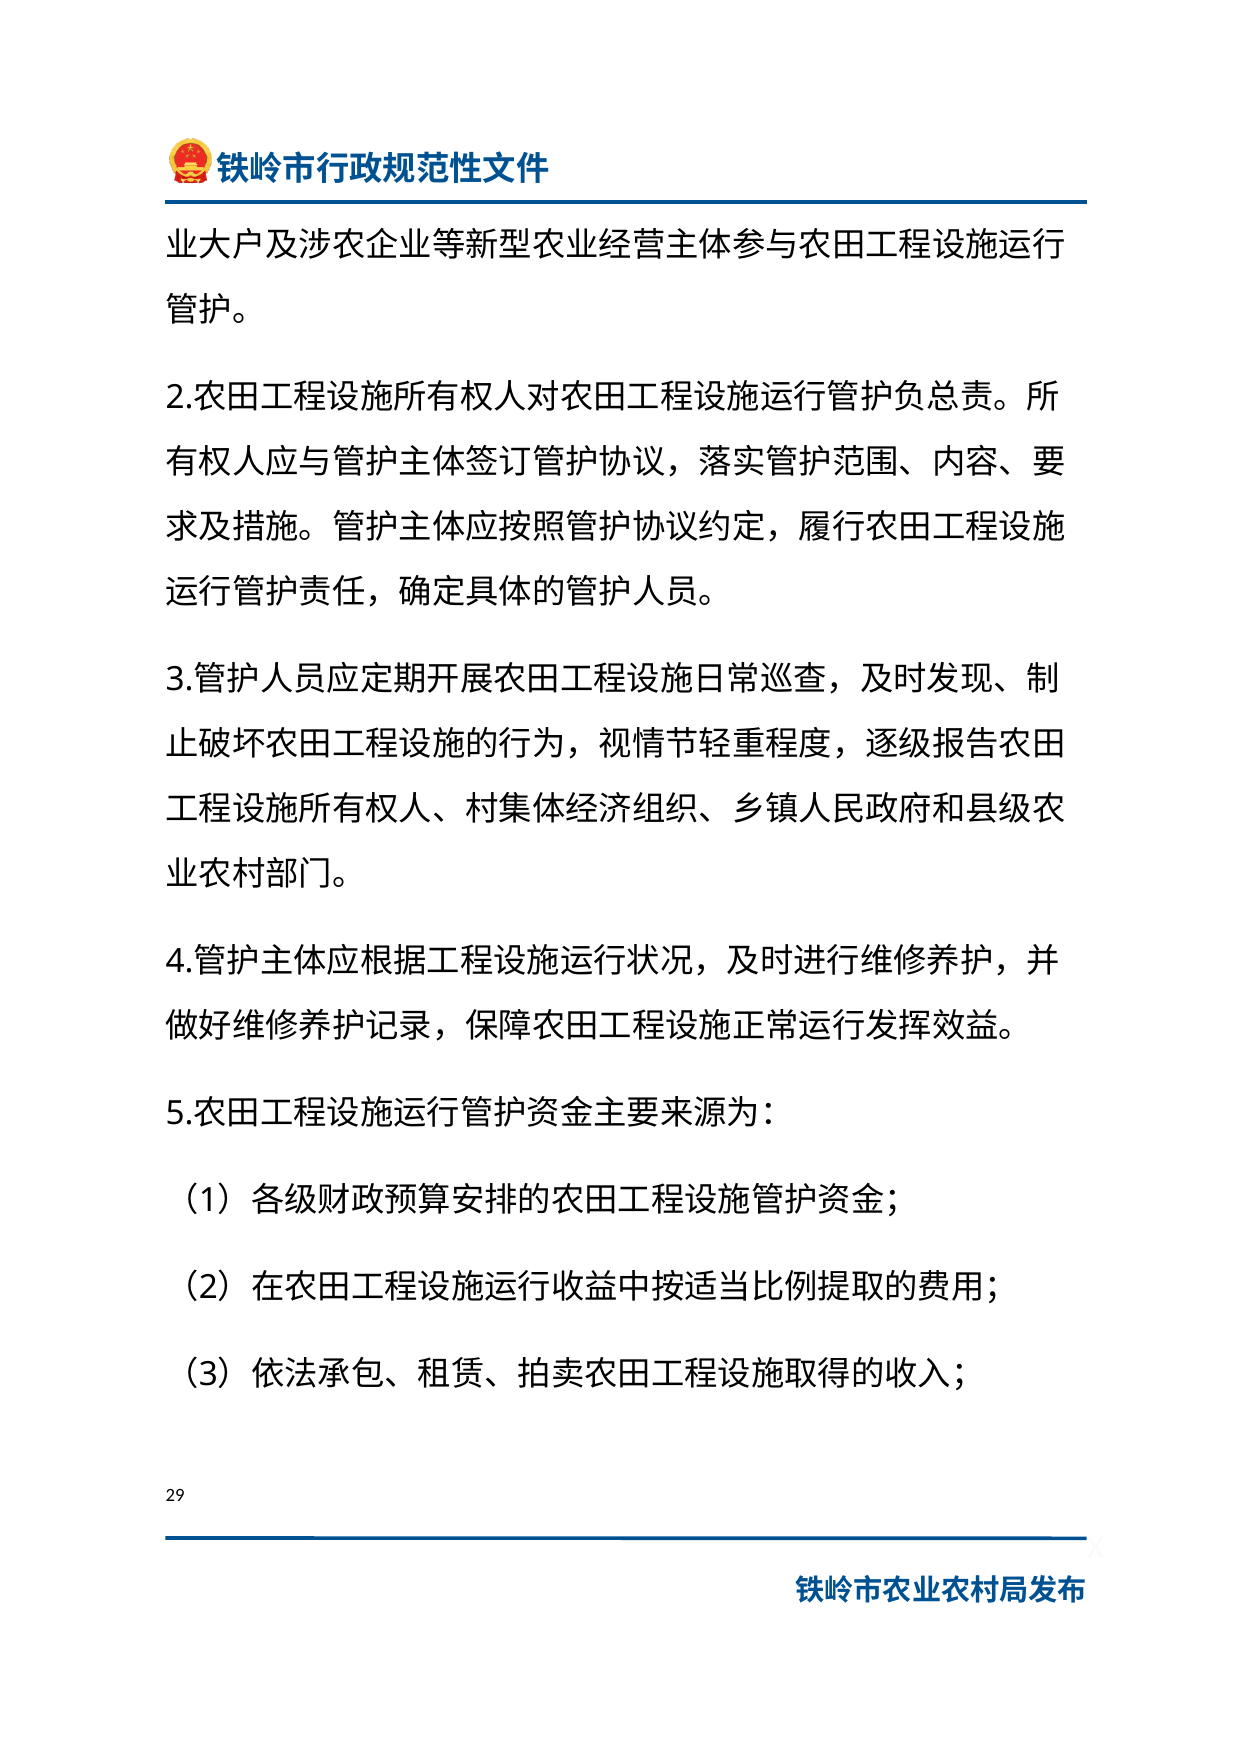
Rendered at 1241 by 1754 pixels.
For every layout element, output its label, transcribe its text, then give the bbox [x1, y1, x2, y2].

text 5.农田工程设施运行管护资金主要来源为： [165, 1077, 1087, 1142]
text 4.管护主体应根据工程设施运行状况，及时进行维修养护，并做好维修养护记录，保障农田工程设施正常运行发挥效益。 [165, 926, 1087, 1056]
text 2.农田工程设施所有权人对农田工程设施运行管护负总责。所有权人应与管护主体签订管护协议，落实管护范围、内容、要求及措施。管护主体应按照管护协议约定，履行农田工程设施运行管护责任，确定具体的管护人员。 [165, 362, 1087, 622]
picture [165, 136, 216, 187]
text 3.管护人员应定期开展农田工程设施日常巡查，及时发现、制止破坏农田工程设施的行为，视情节轻重程度，逐级报告农田工程设施所有权人、村集体经济组织、乡镇人民政府和县级农业农村部门。 [165, 644, 1087, 904]
text （3）依法承包、租赁、拍卖农田工程设施取得的收入； [165, 1338, 1087, 1403]
text （1）各级财政预算安排的农田工程设施管护资金； [165, 1164, 1087, 1229]
text （2）在农田工程设施运行收益中按适当比例提取的费用； [165, 1251, 1087, 1316]
